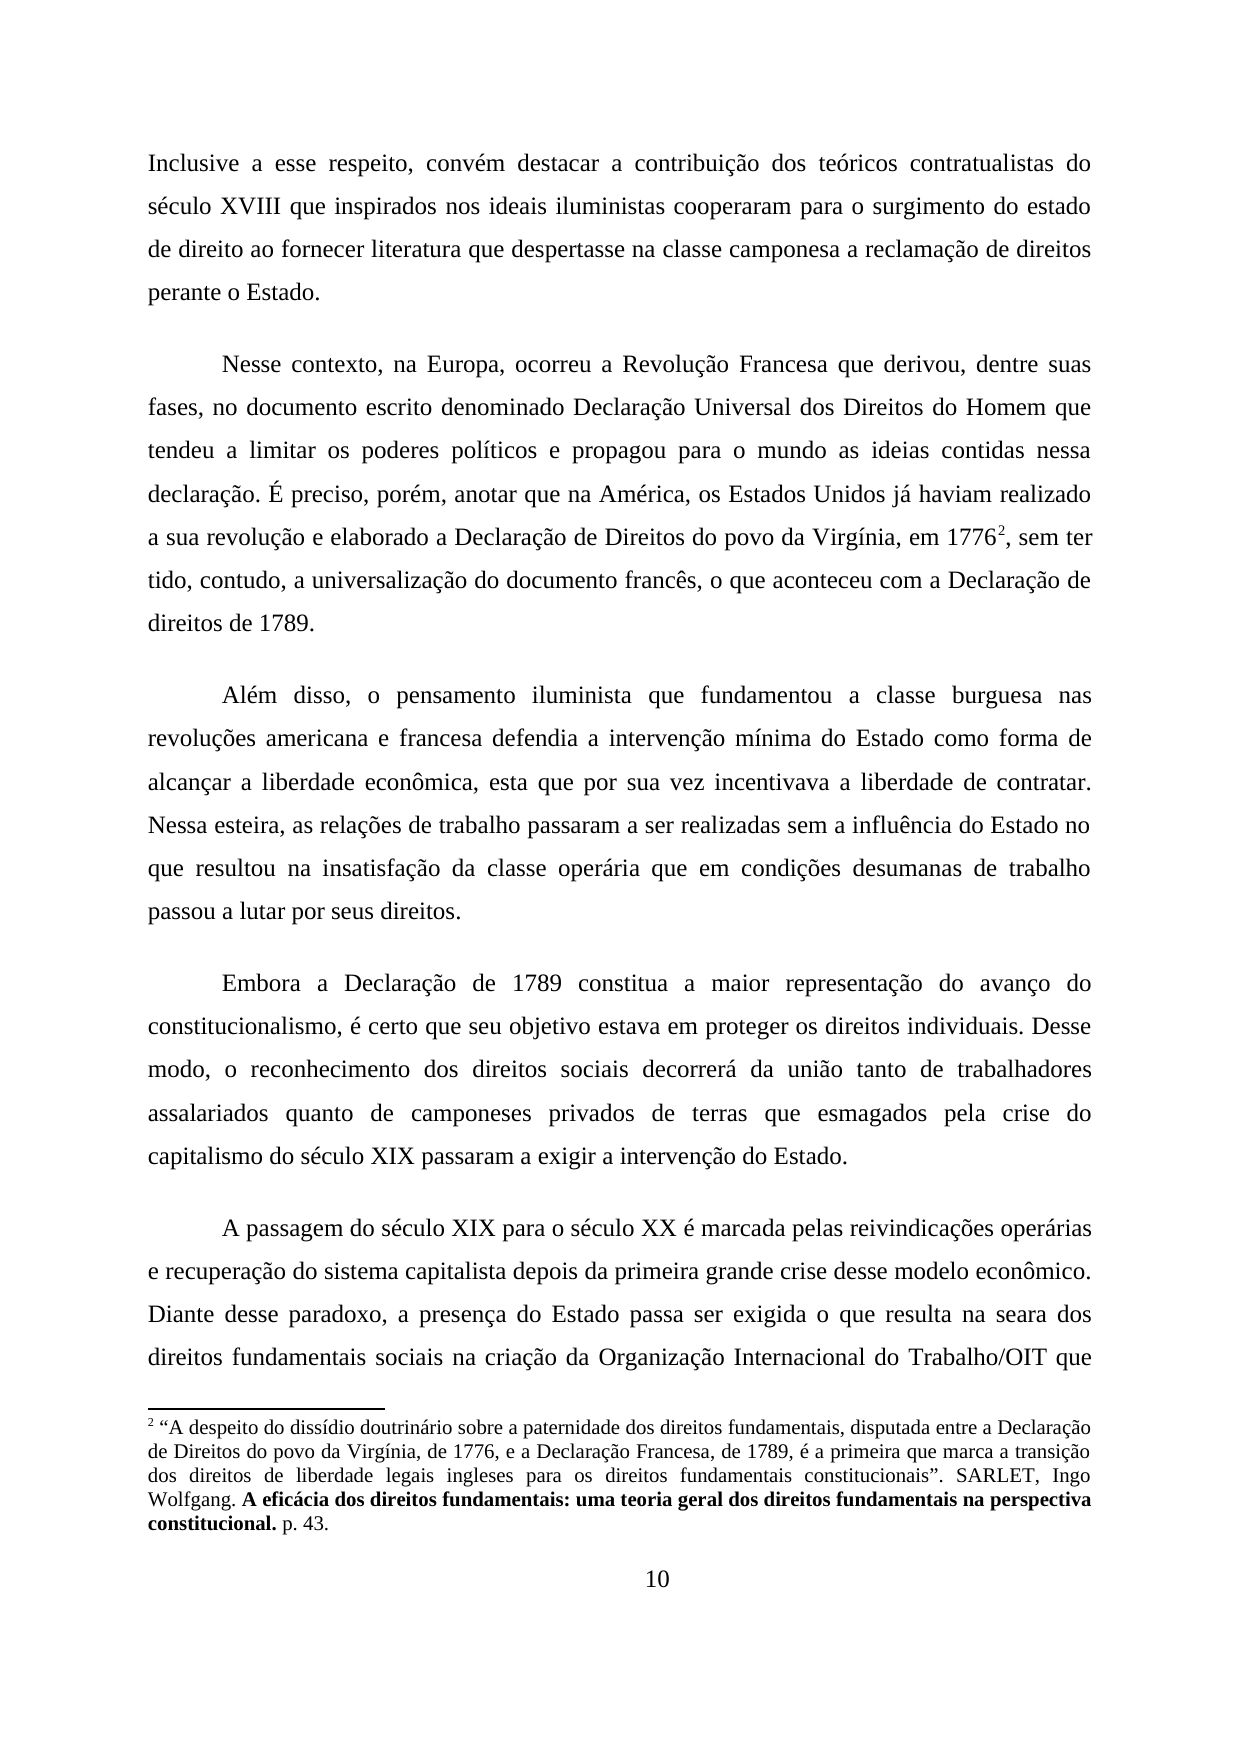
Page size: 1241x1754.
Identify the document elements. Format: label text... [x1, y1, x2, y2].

text Embora a Declaração de 1789 constitua a maior representação do avanço do constitucionalismo, é certo que seu objetivo estava em proteger os direitos individuais. Desse modo, o reconhecimento dos direitos sociais decorrerá da união tanto de trabalhadores assalariados quanto de camponeses privados de terras que esmagados pela crise do capitalismo do século XIX passaram a exigir a intervenção do Estado. [148, 968, 1092, 1169]
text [148, 1213, 1092, 1371]
text Além disso, o pensamento iluminista que fundamentou a classe burguesa nas revoluções americana e francesa defendia a intervenção mínima do Estado como forma de alcançar a liberdade econômica, esta que por sua vez incentivava a liberdade de contratar. Nessa esteira, as relações de trabalho passaram a ser realizadas sem a influência do Estado no que resultou na insatisfação da classe operária que em condições desumanas de trabalho passou a lutar por seus direitos. [148, 680, 1092, 925]
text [148, 148, 1092, 306]
text Nesse contexto, na Europa, ocorreu a Revolução Francesa que derivou, dentre suas fases, no documento escrito denominado Declaração Universal dos Direitos do Homem que tendeu a limitar os poderes políticos e propagou para o mundo as ideias contidas nessa declaração. É preciso, porém, anotar que na América, os Estados Unidos já haviam realizado a sua revolução e elaborado a Declaração de Direitos do povo da Virgínia, em 1776, sem ter tido, contudo, a universalização do documento francês, o que aconteceu com a Declaração de direitos de 1789. [148, 349, 1092, 637]
